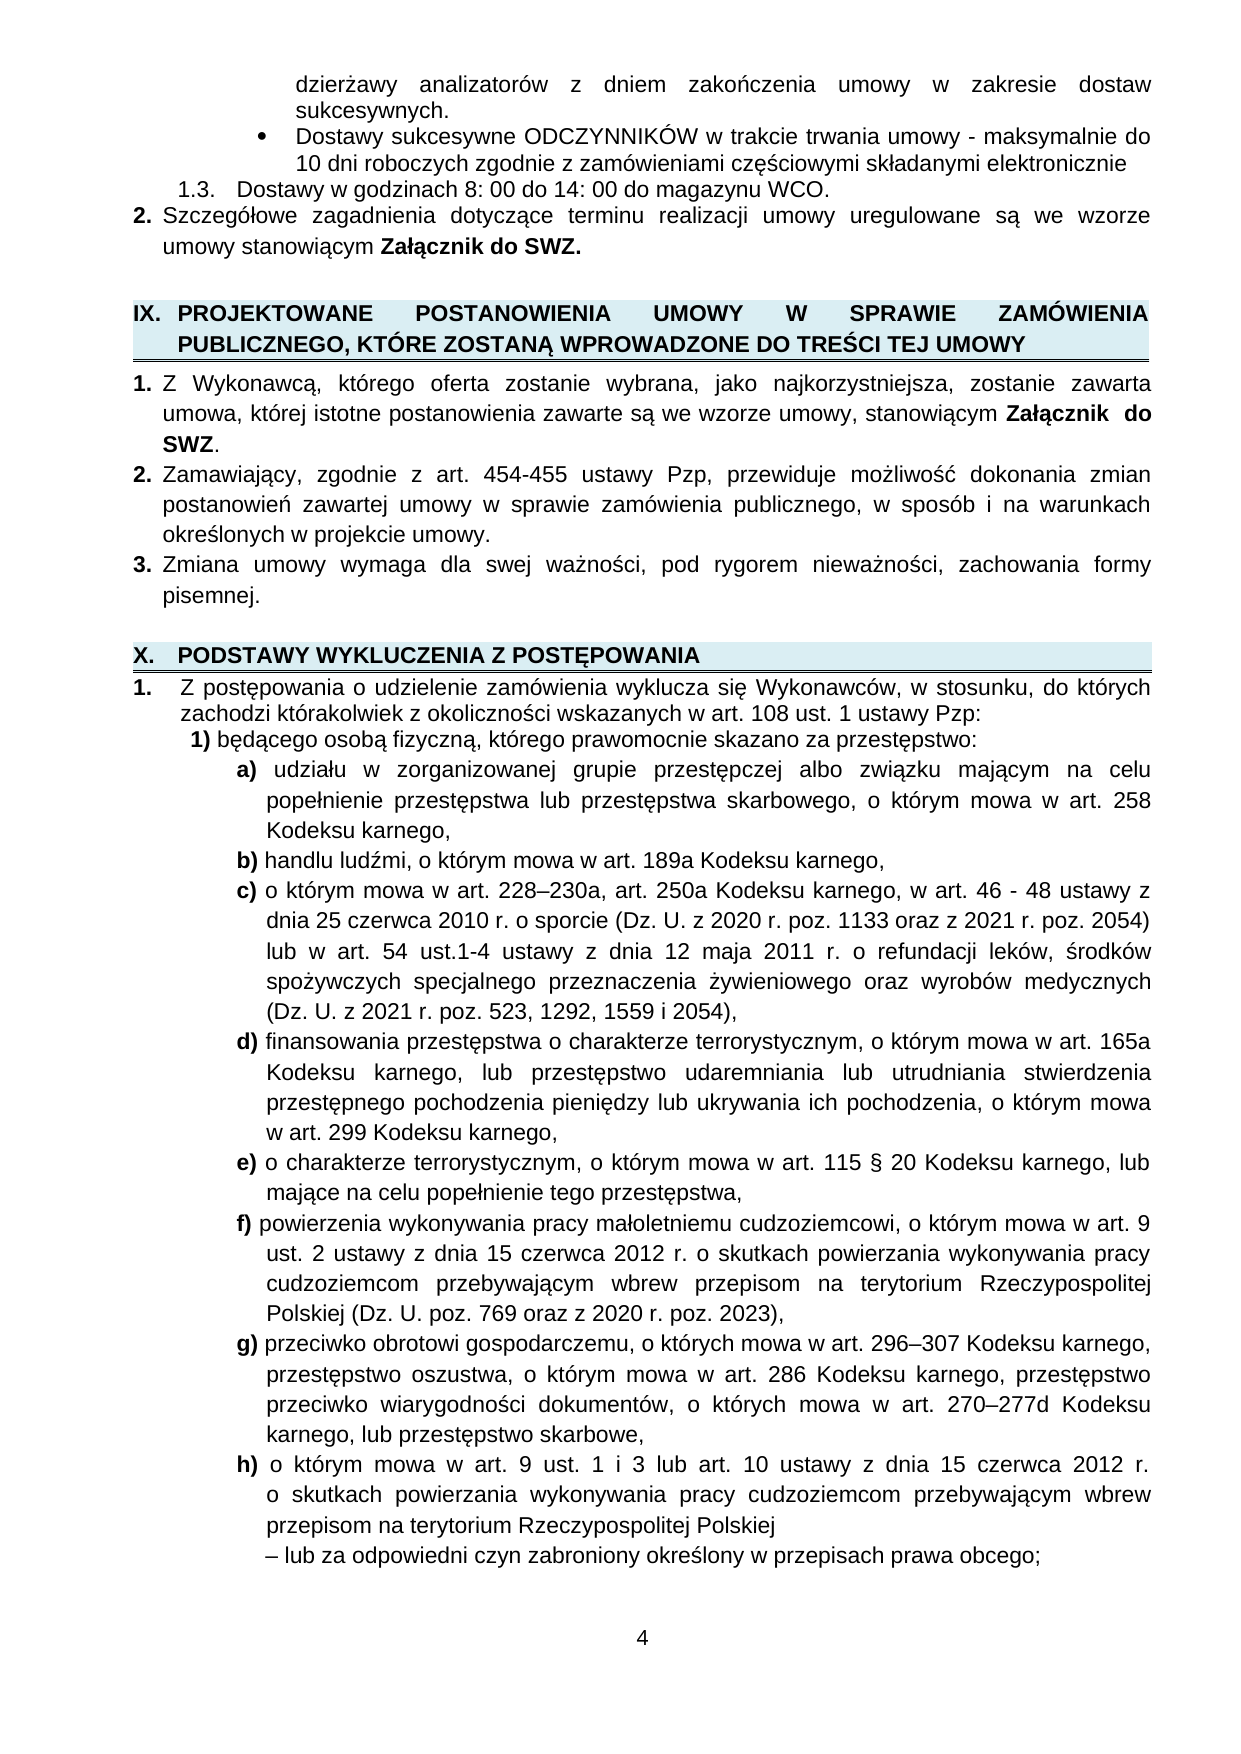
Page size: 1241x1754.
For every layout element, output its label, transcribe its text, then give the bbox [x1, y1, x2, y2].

list Szczegółowe zagadnienia dotyczące terminu realizacji umowy uregulowane są we wzorze umowy stanowiącym Załącznik do SWZ. [133, 202, 1152, 259]
list Z postępowania o udzielenie zamówienia wyklucza się Wykonawców, w stosunku, do których zachodzi którakolwiek z okoliczności wskazanych w art. 108 ust. 1 ustawy Pzp: [133, 673, 1152, 726]
list Dostawy sukcesywne ODCZYNNIKÓW w trakcie trwania umowy - maksymalnie do 10 dni roboczych zgodnie z zamówieniami częściowymi składanymi elektronicznie [258, 123, 1152, 176]
list c) o którym mowa w art. 228–230a, art. 250a Kodeksu karnego, w art. 46 - 48 ustawy z dnia 25 czerwca 2010 r. o sporcie (Dz. U. z 2020 r. poz. 1133 oraz z 2021 r. poz. 2054) lub w art. 54 ust.1-4 ustawy z dnia 12 maja 2011 r. o refundacji leków, środków spożywczych specjalnego przeznaczenia żywieniowego oraz wyrobów medycznych (Dz. U. z 2021 r. poz. 523, 1292, 1559 i 2054), [236, 877, 1152, 1024]
list d) finansowania przestępstwa o charakterze terrorystycznym, o którym mowa w art. 165a Kodeksu karnego, lub przestępstwo udaremniania lub utrudniania stwierdzenia przestępnego pochodzenia pieniędzy lub ukrywania ich pochodzenia, o którym mowa w art. 299 Kodeksu karnego, [236, 1028, 1152, 1145]
list e) o charakterze terrorystycznym, o którym mowa w art. 115 § 20 Kodeksu karnego, lub mające na celu popełnienie tego przestępstwa, [236, 1149, 1152, 1206]
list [258, 71, 1152, 123]
list Zamawiający, zgodnie z art. 454-455 ustawy Pzp, przewiduje możliwość dokonania zmian postanowień zawartej umowy w sprawie zamówienia publicznego, w sposób i na warunkach określonych w projekcie umowy. [133, 461, 1152, 547]
list g) przeciwko obrotowi gospodarczemu, o których mowa w art. 296–307 Kodeksu karnego, przestępstwo oszustwa, o którym mowa w art. 286 Kodeksu karnego, przestępstwo przeciwko wiarygodności dokumentów, o których mowa w art. 270–277d Kodeksu karnego, lub przestępstwo skarbowe, [236, 1330, 1152, 1447]
list Z Wykonawcą, którego oferta zostanie wybrana, jako najkorzystniejsza, zostanie zawarta umowa, której istotne postanowienia zawarte są we wzorze umowy, stanowiącym Załącznik do SWZ. [133, 370, 1152, 457]
list 1) będącego osobą fizyczną, którego prawomocnie skazano za przestępstwo: [133, 726, 1152, 753]
list PODSTAWY WYKLUCZENIA Z POSTĘPOWANIA [133, 642, 1152, 670]
list b) handlu ludźmi, o którym mowa w art. 189a Kodeksu karnego, [236, 847, 1152, 873]
list f) powierzenia wykonywania pracy małoletniemu cudzoziemcowi, o którym mowa w art. 9 ust. 2 ustawy z dnia 15 czerwca 2012 r. o skutkach powierzania wykonywania pracy cudzoziemcom przebywającym wbrew przepisom na terytorium Rzeczypospolitej Polskiej (Dz. U. poz. 769 oraz z 2020 r. poz. 2023), [236, 1209, 1152, 1327]
list h) o którym mowa w art. 9 ust. 1 i 3 lub art. 10 ustawy z dnia 15 czerwca 2012 r. o skutkach powierzania wykonywania pracy cudzoziemcom przebywającym wbrew przepisom na terytorium Rzeczypospolitej Polskiej [236, 1451, 1152, 1538]
list Zmiana umowy wymaga dla swej ważności, pod rygorem nieważności, zachowania formy pisemnej. [133, 551, 1152, 608]
list PROJEKTOWANE POSTANOWIENIA UMOWY W SPRAWIE ZAMÓWIENIA PUBLICZNEGO, KTÓRE ZOSTANĄ WPROWADZONE DO TREŚCI TEJ UMOWY [133, 300, 1149, 359]
list a) udziału w zorganizowanej grupie przestępczej albo związku mającym na celu popełnienie przestępstwa lub przestępstwa skarbowego, o którym mowa w art. 258 Kodeksu karnego, [236, 756, 1152, 843]
list – lub za odpowiedni czyn zabroniony określony w przepisach prawa obcego; [259, 1542, 1152, 1568]
list Dostawy w godzinach 8: 00 do 14: 00 do magazynu WCO. [177, 176, 1152, 202]
